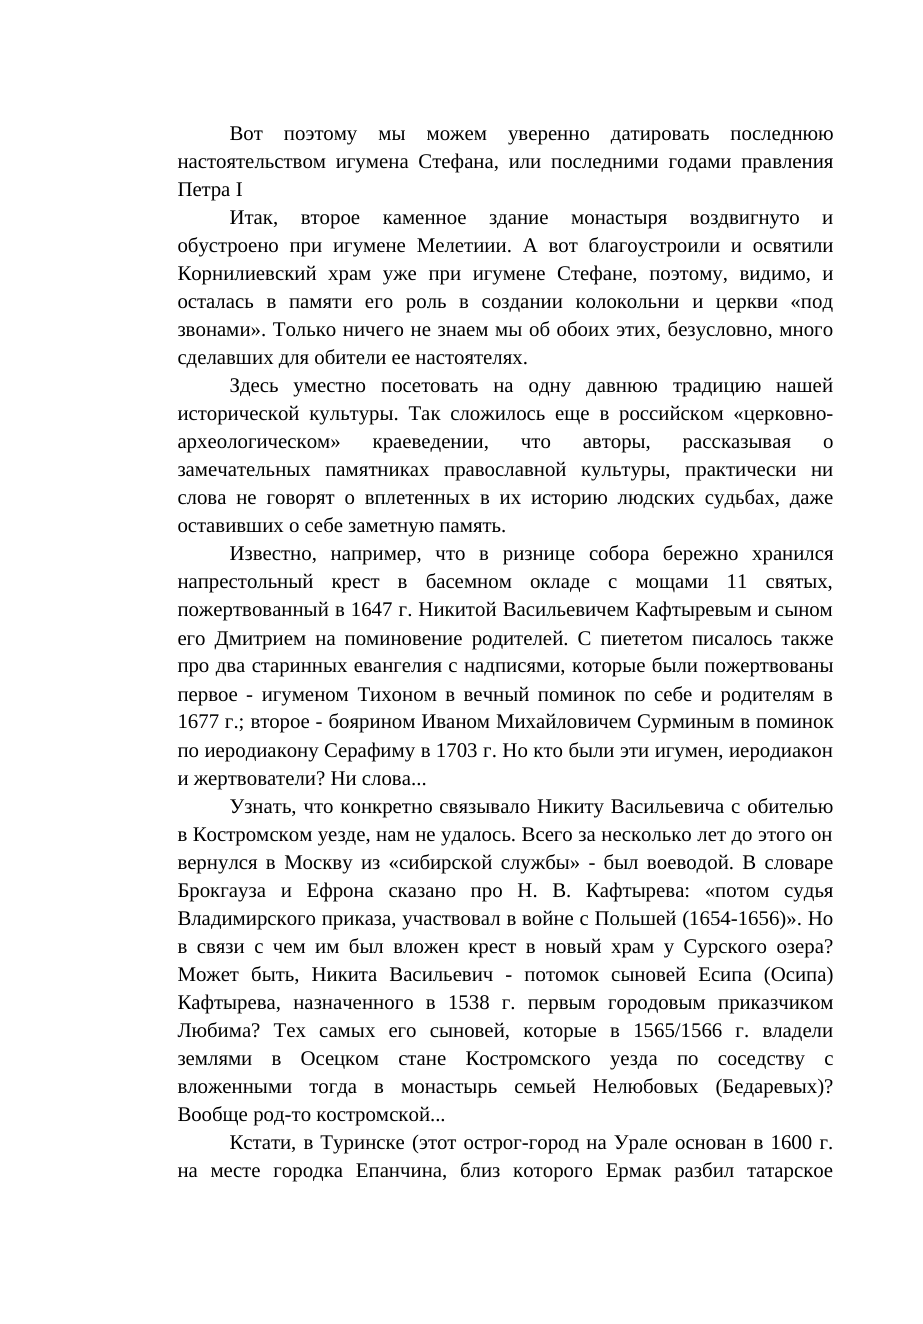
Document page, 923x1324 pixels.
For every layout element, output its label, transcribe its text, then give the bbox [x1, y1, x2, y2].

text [177, 1127, 834, 1183]
text Вот поэтому мы можем уверенно датировать последнюю настоятельством игумена Стефана, или последними годами правления Петра I [177, 118, 834, 202]
text Итак, второе каменное здание монастыря воздвигнуто и обустроено при игумене Мелетиии. А вот благоустроили и освятили Корнилиевский храм уже при игумене Стефане, поэтому, видимо, и осталась в памяти его роль в создании колокольни и церкви «под звонами». Только ничего не знаем мы об обоих этих, безусловно, много сделавших для обители ее настоятелях. [177, 202, 834, 370]
text Здесь уместно посетовать на одну давнюю традицию нашей исторической культуры. Так сложилось еще в российском «церковно-археологическом» краеведении, что авторы, рассказывая о замечательных памятниках православной культуры, практически ни слова не говорят о вплетенных в их историю людских судьбах, даже оставивших о себе заметную память. [177, 370, 834, 538]
text Узнать, что конкретно связывало Никиту Васильевича с обителью в Костромском уезде, нам не удалось. Всего за несколько лет до этого он вернулся в Москву из «сибирской службы» - был воеводой. В словаре Брокгауза и Ефрона сказано про Н. В. Кафтырева: «потом судья Владимирского приказа, участвовал в войне с Польшей (1654-1656)». Но в связи с чем им был вложен крест в новый храм у Сурского озера? Может быть, Никита Васильевич - потомок сыновей Есипа (Осипа) Кафтырева, назначенного в 1538 г. первым городовым приказчиком Любима? Тех самых его сыновей, которые в 1565/1566 г. владели землями в Осецком стане Костромского уезда по соседству с вложенными тогда в монастырь семьей Нелюбовых (Бедаревых)? Вообще род-то костромской... [177, 791, 834, 1127]
text Известно, например, что в ризнице собора бережно хранился напрестольный крест в басемном окладе с мощами 11 святых, пожертвованный в 1647 г. Никитой Васильевичем Кафтыревым и сыном его Дмитрием на поминовение родителей. С пиететом писалось также про два старинных евангелия с надписями, которые были пожертвованы первое - игуменом Тихоном в вечный поминок по себе и родителям в 1677 г.; второе - боярином Иваном Михайловичем Сурминым в поминок по иеродиакону Серафиму в 1703 г. Но кто были эти игумен, иеродиакон и жертвователи? Ни слова... [177, 538, 834, 791]
